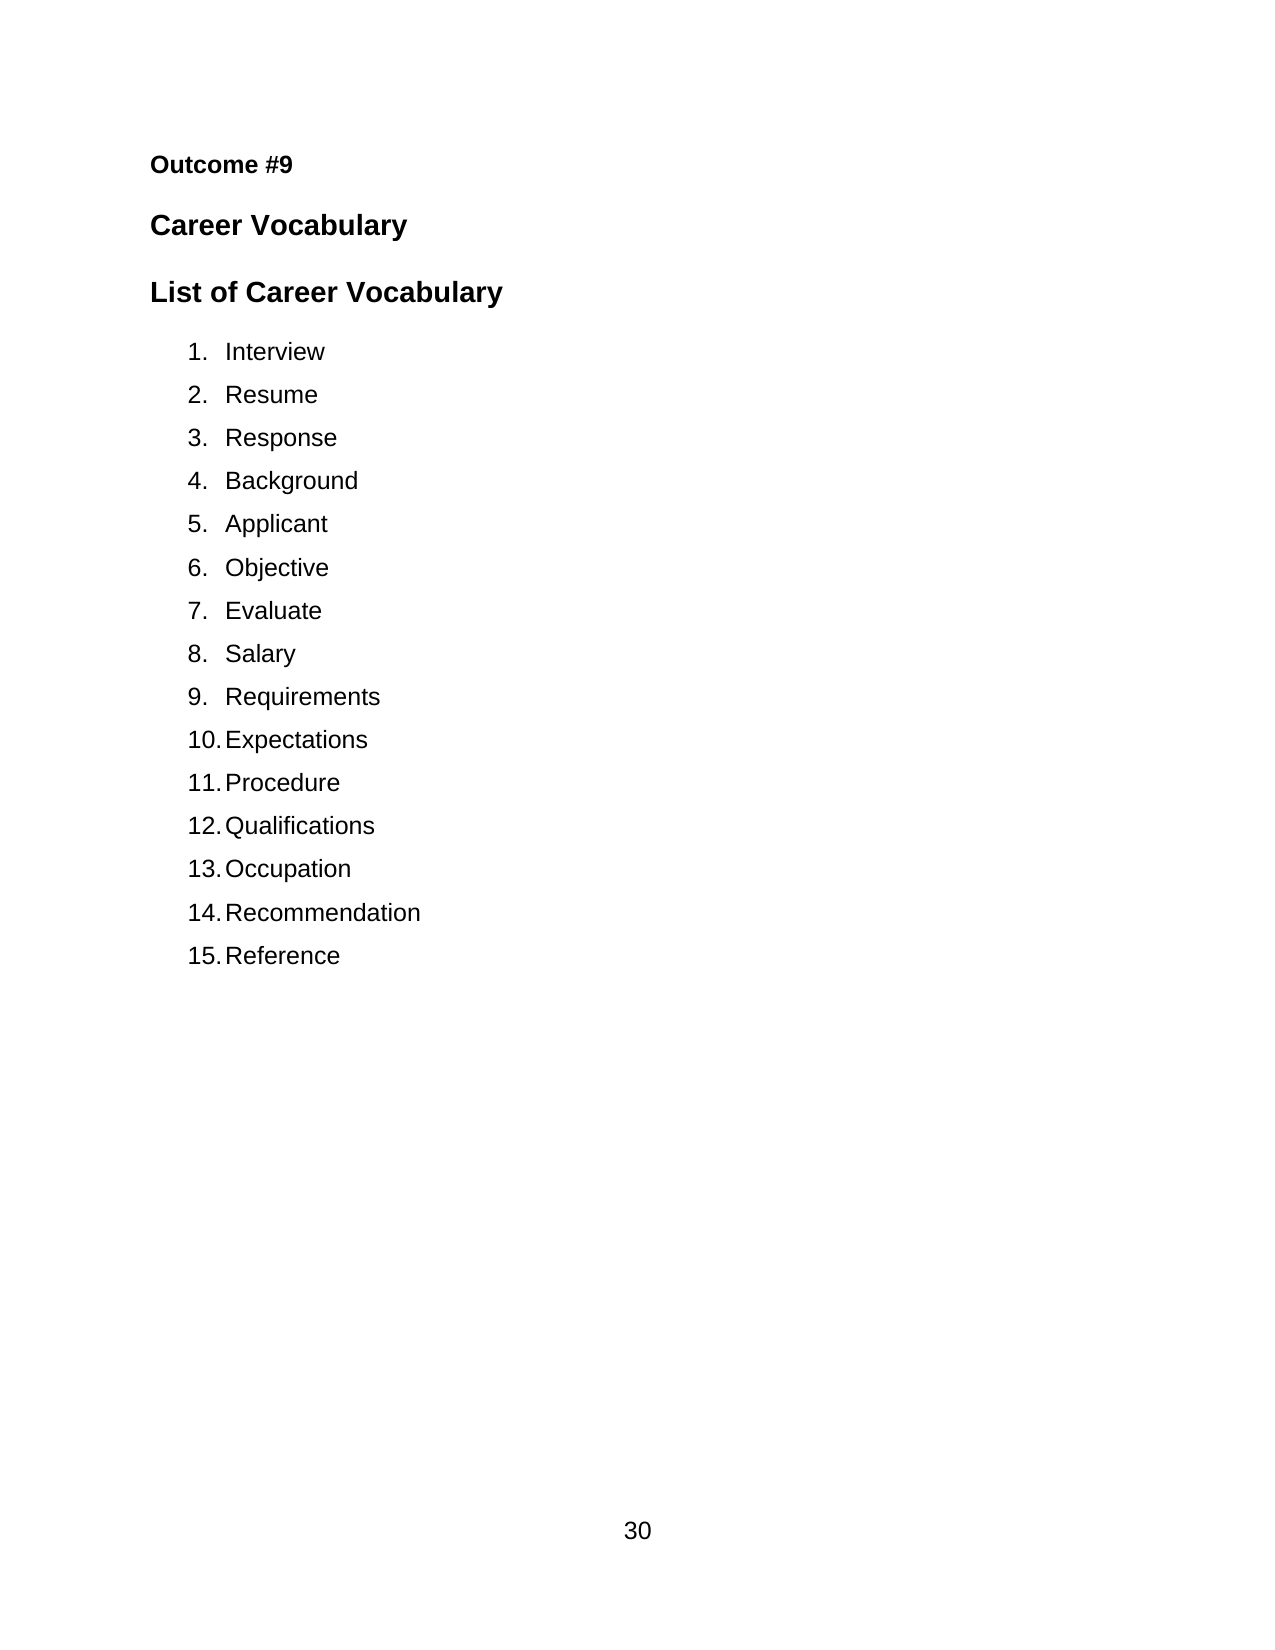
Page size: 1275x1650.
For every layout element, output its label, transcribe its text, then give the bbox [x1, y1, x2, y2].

list Qualifications [187, 811, 1125, 840]
text Outcome #9 [150, 150, 1125, 179]
list Requirements [187, 682, 1125, 711]
list Background [187, 466, 1125, 495]
list Occupation [187, 854, 1125, 883]
list Interview [187, 337, 1125, 366]
text List of Career Vocabulary [150, 274, 1125, 308]
text Career Vocabulary [150, 207, 1125, 241]
list Resume [187, 380, 1125, 409]
list Evaluate [187, 596, 1125, 624]
list Objective [187, 552, 1125, 581]
list Response [187, 423, 1125, 452]
list Recommendation [187, 897, 1125, 926]
list Procedure [187, 768, 1125, 797]
list Reference [187, 941, 1125, 969]
list Salary [187, 639, 1125, 667]
list Expectations [187, 725, 1125, 754]
list Applicant [187, 509, 1125, 538]
